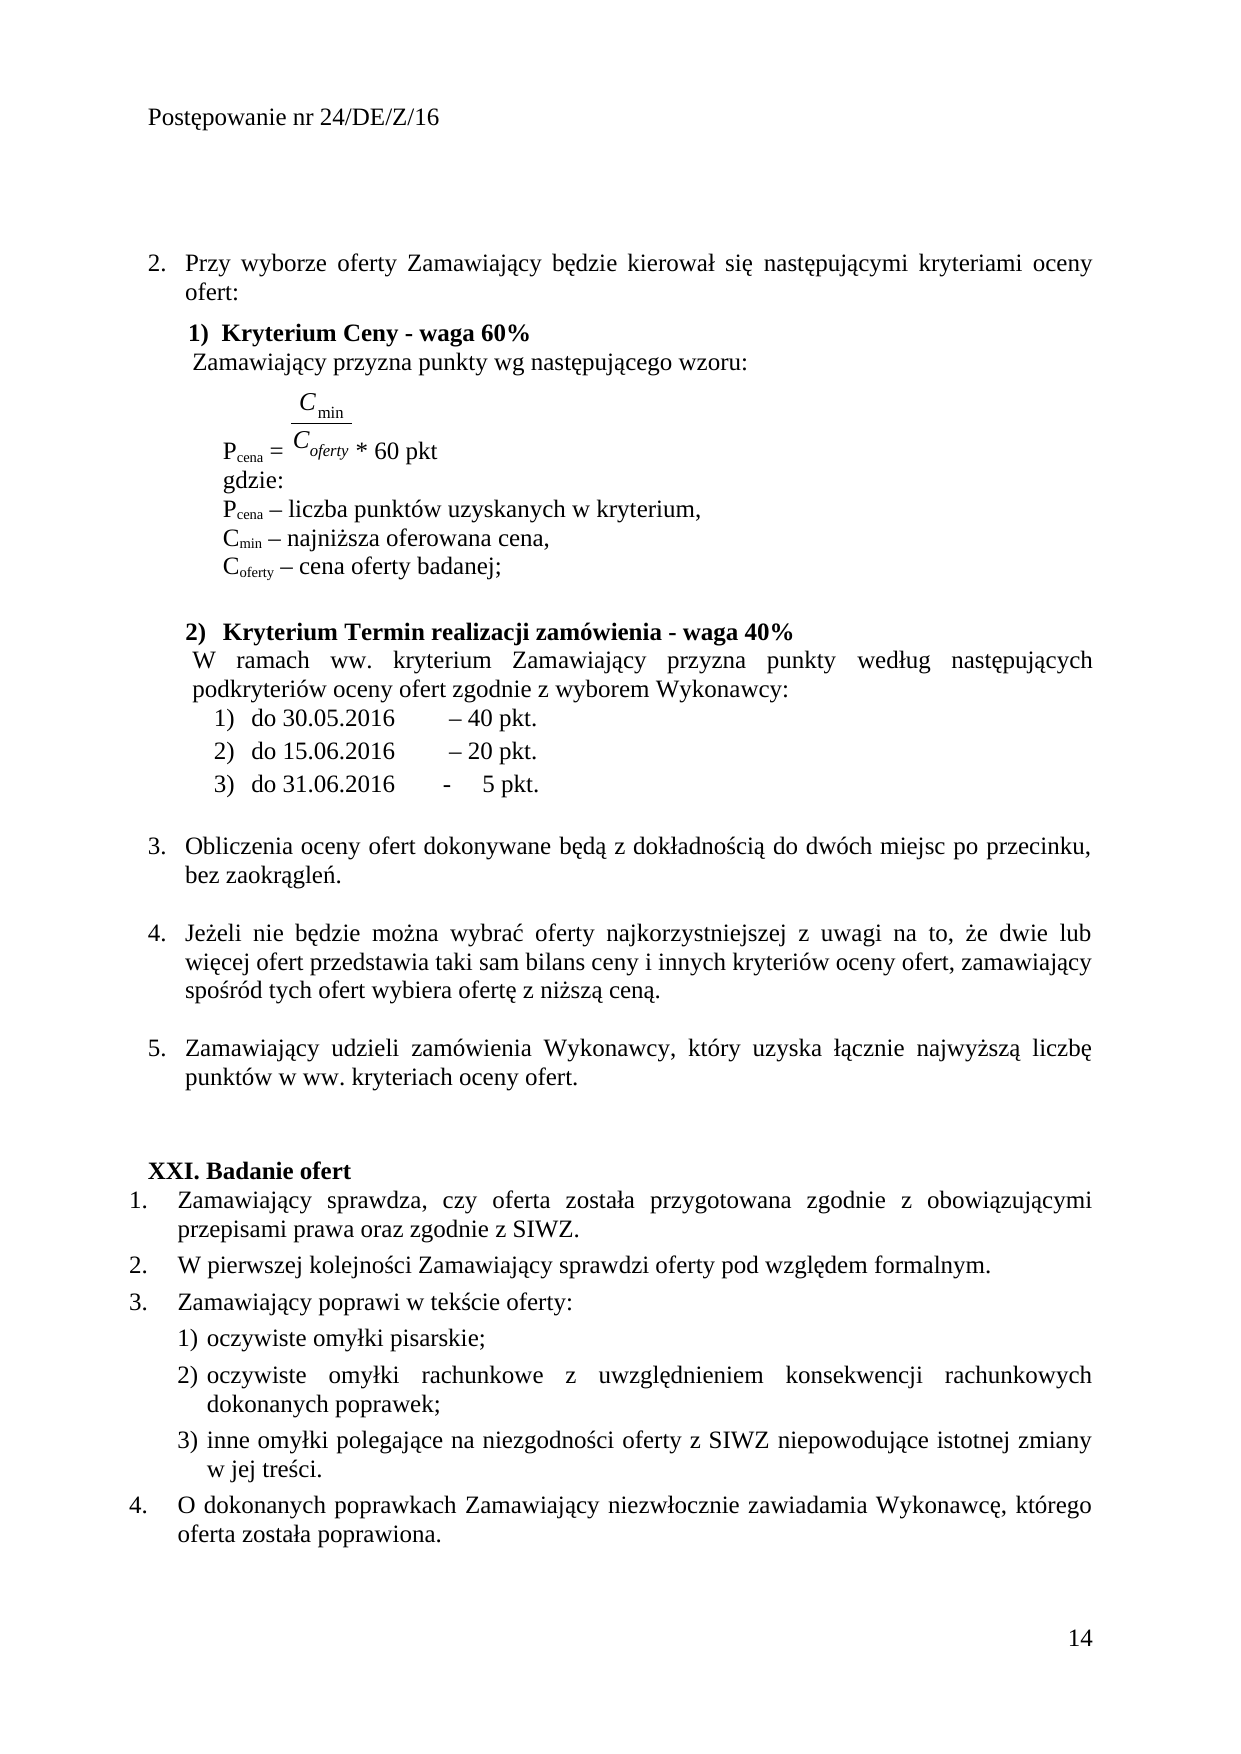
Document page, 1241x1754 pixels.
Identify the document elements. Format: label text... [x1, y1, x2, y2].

list do 30.05.2016 – 40 pkt. [213, 703, 1093, 732]
text Zamawiający przyzna punkty wg następującego wzoru: [192, 347, 1093, 375]
text Pcena – liczba punktów uzyskanych w kryterium, [223, 494, 1093, 523]
list inne omyłki polegające na niezgodności oferty z SIWZ niepowodujące istotnej zmiany w jej treści. [177, 1425, 1093, 1483]
subtitle XXI. Badanie ofert [148, 1156, 1093, 1185]
list oczywiste omyłki rachunkowe z uwzględnieniem konsekwencji rachunkowych dokonanych poprawek; [177, 1360, 1093, 1417]
list W pierwszej kolejności Zamawiający sprawdzi oferty pod względem formalnym. [148, 1250, 1093, 1279]
list do 15.06.2016 – 20 pkt. [213, 736, 1093, 765]
list Zamawiający poprawi w tekście oferty: [148, 1287, 1093, 1316]
list Kryterium Termin realizacji zamówienia - waga 40% [185, 617, 1093, 646]
list oczywiste omyłki pisarskie; [177, 1323, 1093, 1352]
text Coferty – cena oferty badanej; [223, 551, 1093, 580]
list Jeżeli nie będzie można wybrać oferty najkorzystniejszej z uwagi na to, że dwie lub więcej ofert przedstawia taki sam bilans ceny i innych kryteriów oceny ofert, zamawiający spośród tych ofert wybiera ofertę z niższą ceną. [148, 918, 1093, 1004]
text gdzie: [223, 465, 1093, 494]
list O dokonanych poprawkach Zamawiający niezwłocznie zawiadamia Wykonawcę, którego oferta została poprawiona. [148, 1491, 1093, 1548]
text Pcena = * 60 pkt [223, 388, 1093, 465]
list Zamawiający udzieli zamówienia Wykonawcy, który uzyska łącznie najwyższą liczbę punktów w ww. kryteriach oceny ofert. [148, 1033, 1093, 1091]
list Kryterium Ceny - waga 60% [188, 318, 1093, 347]
text Cmin – najniższa oferowana cena, [223, 523, 1093, 551]
list Obliczenia oceny ofert dokonywane będą z dokładnością do dwóch miejsc po przecinku, bez zaokrągleń. [148, 831, 1093, 889]
text W ramach ww. kryterium Zamawiający przyzna punkty według następujących podkryteriów oceny ofert zgodnie z wyborem Wykonawcy: [192, 646, 1093, 703]
list do 31.06.2016 - 5 pkt. [213, 769, 1093, 798]
list Przy wyborze oferty Zamawiający będzie kierował się następującymi kryteriami oceny ofert: [148, 248, 1093, 305]
list Zamawiający sprawdza, czy oferta została przygotowana zgodnie z obowiązującymi przepisami prawa oraz zgodnie z SIWZ. [148, 1185, 1093, 1242]
